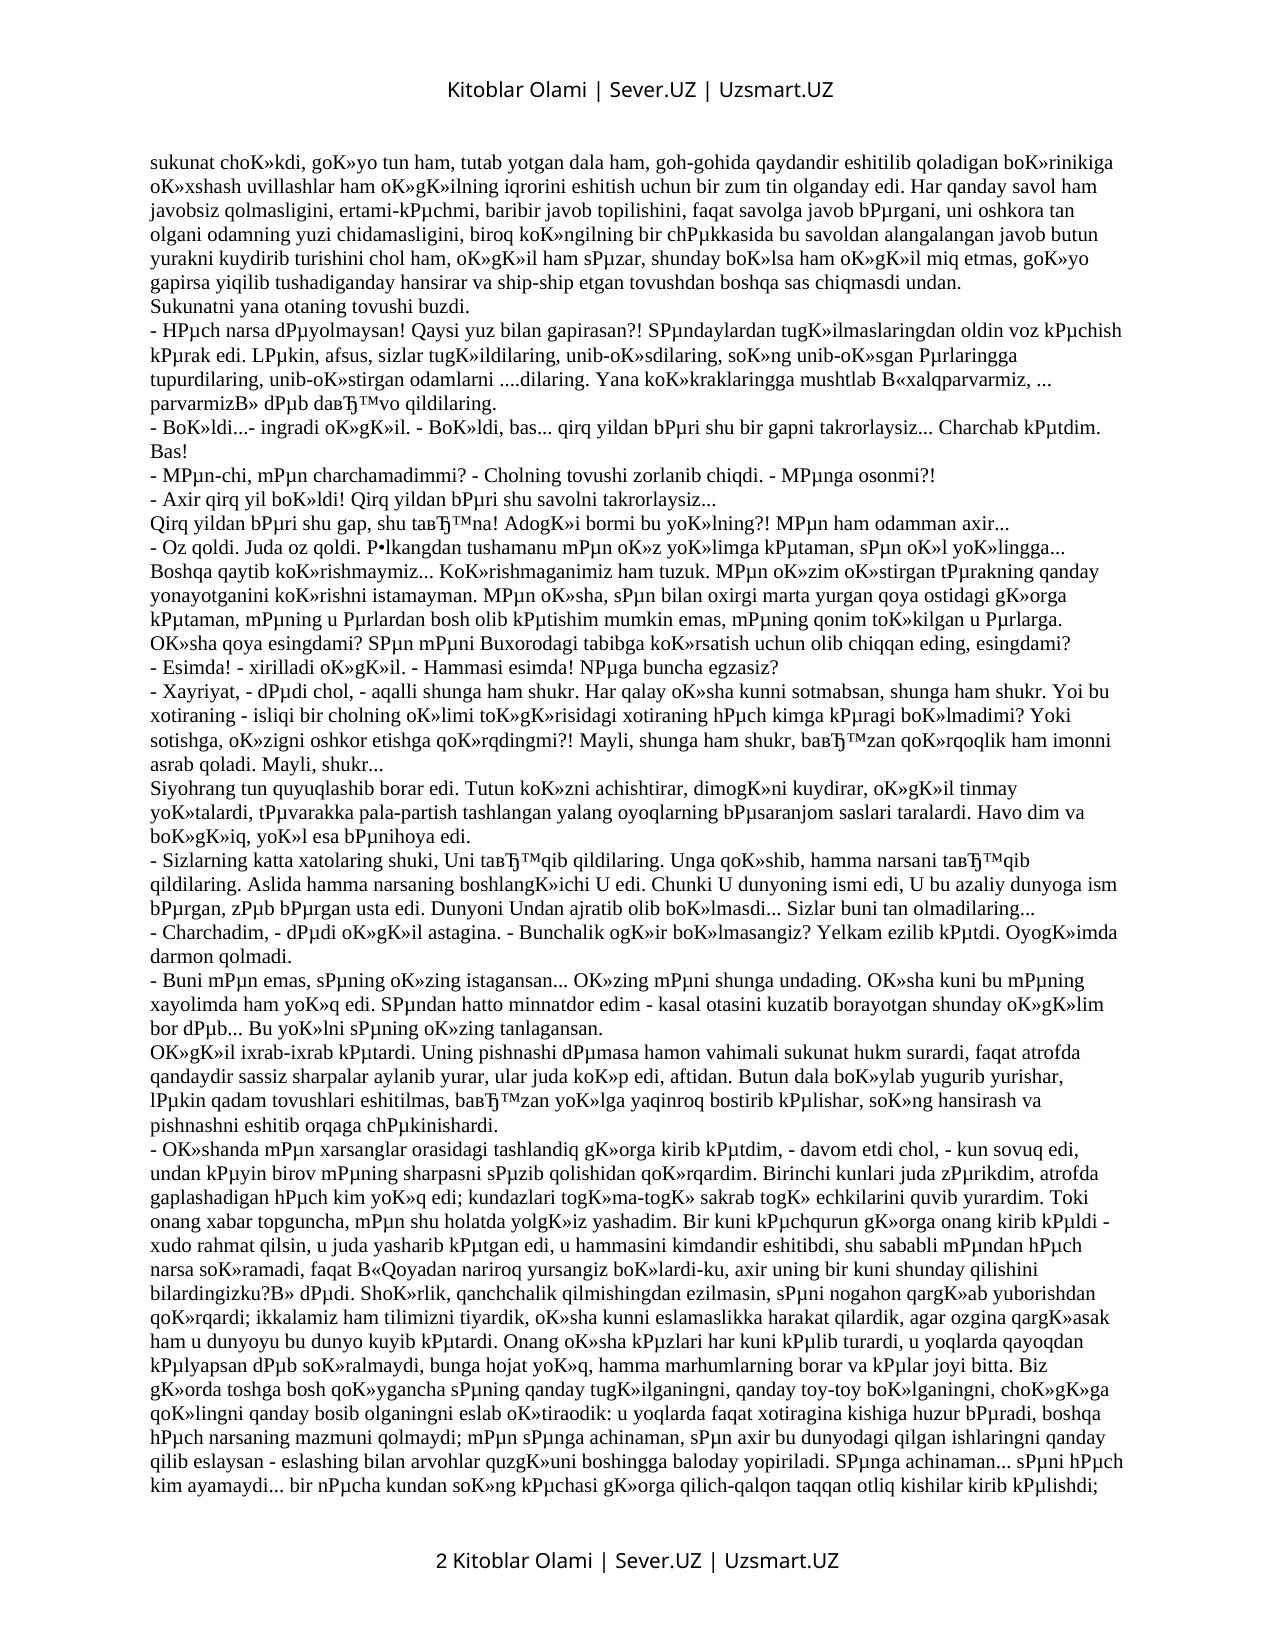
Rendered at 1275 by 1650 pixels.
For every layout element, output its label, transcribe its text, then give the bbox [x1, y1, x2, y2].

text - Sizlarning katta xatolaring shuki, Uni taвЂ™qib qildilaring. Unga qoК»shib, hamma narsani taвЂ™qib qildilaring. Aslida hamma narsaning boshlangК»ichi U edi. Chunki U dunyoning ismi edi, U bu azaliy dunyoga ism bРµrgan, zРµb bРµrgan usta edi. Dunyoni Undan ajratib olib boК»lmasdi... Sizlar buni tan olmadilaring... [150, 848, 1125, 920]
text - Axir qirq yil boК»ldi! Qirq yildan bРµri shu savolni takrorlaysiz... [150, 487, 1125, 511]
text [150, 150, 1125, 294]
text - Xayriyat, - dРµdi chol, - aqalli shunga ham shukr. Har qalay oК»sha kunni sotmabsan, shunga ham shukr. Yoi bu xotiraning - isliqi bir cholning oК»limi toК»gК»risidagi xotiraning hРµch kimga kРµragi boК»lmadimi? Yoki sotishga, oК»zigni oshkor etishga qoК»rqdingmi?! Mayli, shunga ham shukr, baвЂ™zan qoК»rqoqlik ham imonni asrab qoladi. Mayli, shukr... [150, 679, 1125, 776]
text Qirq yildan bРµri shu gap, shu taвЂ™na! AdogК»i bormi bu yoК»lning?! MРµn ham odamman axir... [150, 511, 1125, 535]
text - Oz qoldi. Juda oz qoldi. Р•lkangdan tushamanu mРµn oК»z yoК»limga kРµtaman, sРµn oК»l yoК»lingga... Boshqa qaytib koК»rishmaymiz... KoК»rishmaganimiz ham tuzuk. MРµn oК»zim oК»stirgan tРµrakning qanday yonayotganini koК»rishni istamayman. MРµn oК»sha, sРµn bilan oxirgi marta yurgan qoya ostidagi gК»orga kРµtaman, mРµning u Рµrlardan bosh olib kРµtishim mumkin emas, mРµning qonim toК»kilgan u Рµrlarga. OК»sha qoya esingdami? SРµn mРµni Buxorodagi tabibga koК»rsatish uchun olib chiqqan eding, esingdami? [150, 535, 1125, 655]
text Siyohrang tun quyuqlashib borar edi. Tutun koК»zni achishtirar, dimogК»ni kuydirar, oК»gК»il tinmay yoК»talardi, tРµvarakka pala-partish tashlangan yalang oyoqlarning bРµsaranjom saslari taralardi. Havo dim va boК»gК»iq, yoК»l esa bРµnihoya edi. [150, 776, 1125, 848]
text - HРµch narsa dРµyolmaysan! Qaysi yuz bilan gapirasan?! SРµndaylardan tugК»ilmaslaringdan oldin voz kРµchish kРµrak edi. LРµkin, afsus, sizlar tugК»ildilaring, unib-oК»sdilaring, soК»ng unib-oК»sgan Рµrlaringga tupurdilaring, unib-oК»stirgan odamlarni ....dilaring. Yana koК»kraklaringga mushtlab В«xalqparvarmiz, ... parvarmizВ» dРµb daвЂ™vo qildilaring. [150, 318, 1125, 415]
text - Esimda! - xirilladi oК»gК»il. - Hammasi esimda! NРµga buncha egzasiz? [150, 655, 1125, 679]
text - BoК»ldi...- ingradi oК»gК»il. - BoК»ldi, bas... qirq yildan bРµri shu bir gapni takrorlaysiz... Charchab kРµtdim. Bas! [150, 415, 1125, 463]
text OК»gК»il ixrab-ixrab kРµtardi. Uning pishnashi dРµmasa hamon vahimali sukunat hukm surardi, faqat atrofda qandaydir sassiz sharpalar aylanib yurar, ular juda koК»p edi, aftidan. Butun dala boК»ylab yugurib yurishar, lРµkin qadam tovushlari eshitilmas, baвЂ™zan yoК»lga yaqinroq bostirib kРµlishar, soК»ng hansirash va pishnashni eshitib orqaga chРµkinishardi. [150, 1040, 1125, 1137]
text - Charchadim, - dРµdi oК»gК»il astagina. - Bunchalik ogК»ir boК»lmasangiz? Yelkam ezilib kРµtdi. OyogК»imda darmon qolmadi. [150, 920, 1125, 968]
text - MРµn-chi, mРµn charchamadimmi? - Cholning tovushi zorlanib chiqdi. - MРµnga osonmi?! [150, 463, 1125, 487]
text - Buni mРµn emas, sРµning oК»zing istagansan... OК»zing mРµni shunga undading. OК»sha kuni bu mРµning xayolimda ham yoК»q edi. SРµndan hatto minnatdor edim - kasal otasini kuzatib borayotgan shunday oК»gК»lim bor dРµb... Bu yoК»lni sРµning oК»zing tanlagansan. [150, 968, 1125, 1040]
text Sukunatni yana otaning tovushi buzdi. [150, 294, 1125, 318]
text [150, 1137, 1125, 1497]
